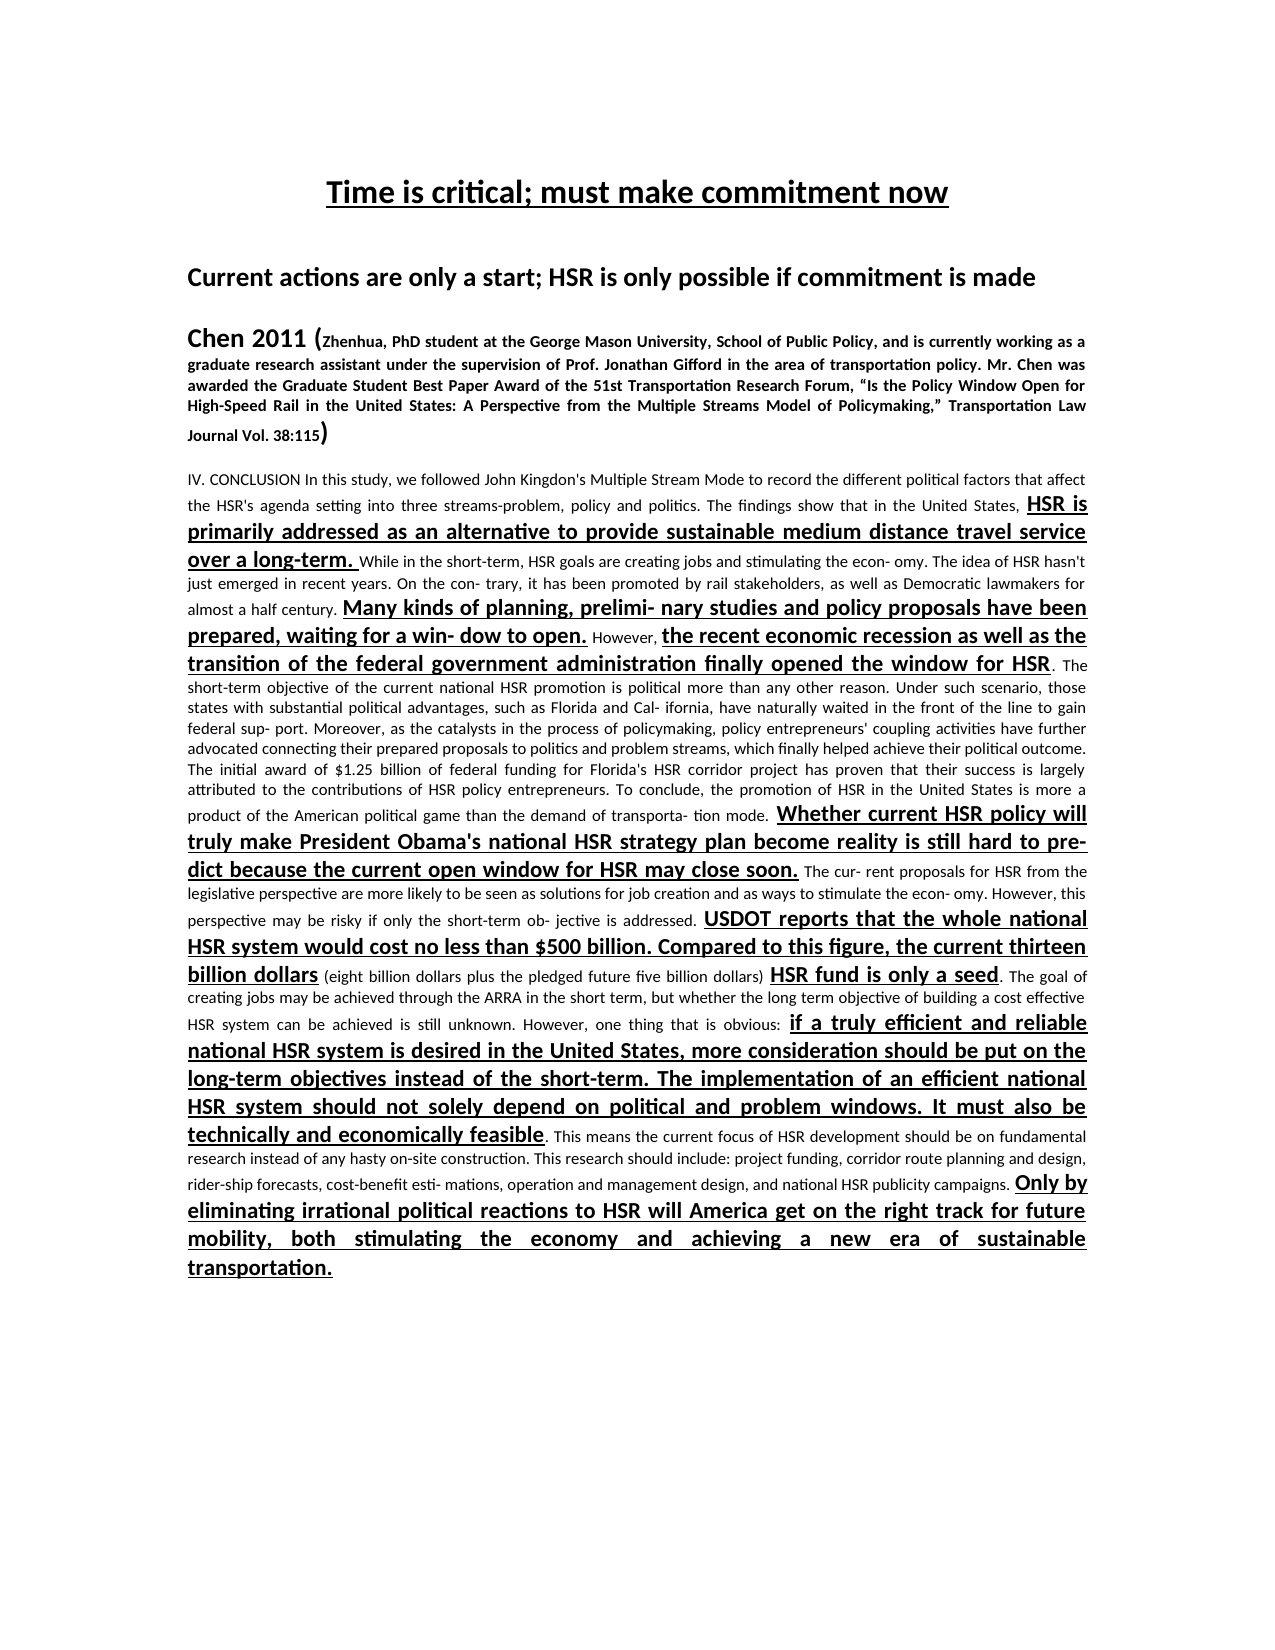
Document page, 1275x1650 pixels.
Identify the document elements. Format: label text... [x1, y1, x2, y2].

subtitle Current actions are only a start; HSR is only possible if commitment is made [187, 260, 1087, 293]
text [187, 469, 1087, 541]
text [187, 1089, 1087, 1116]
text IV. CONCLUSION In this study, we followed John Kingdon's Multiple Stream Mode to record the different political factors that affect the HSR's agenda setting into three streams-problem, policy and politics. The findings show that in the United States, HSR is primarily addressed as an alternative to provide sustainable medium distance travel service over a long-term. While in the short-term, HSR goals are creating jobs and stimulating the econ- omy. The idea of HSR hasn't just emerged in recent years. On the con- trary, it has been promoted by rail stakeholders, as well as Democratic lawmakers for almost a half century. Many kinds of planning, prelimi- nary studies and policy proposals have been prepared, waiting for a win- dow to open. However, the recent economic recession as well as the transition of the federal government administration finally opened the window for HSR. The short-term objective of the current national HSR promotion is political more than any other reason. Under such scenario, those states with substantial political advantages, such as Florida and Cal- ifornia, have naturally waited in the front of the line to gain federal sup- port. Moreover, as the catalysts in the process of policymaking, policy entrepreneurs' coupling activities have further advocated connecting their prepared proposals to politics and problem streams, which finally helped achieve their political outcome. The initial award of $1.25 billion of federal funding for Florida's HSR corridor project has proven that their success is largely attributed to the contributions of HSR policy entrepreneurs. To conclude, the promotion of HSR in the United States is more a product of the American political game than the demand of transporta- tion mode. Whether current HSR policy will truly make President Obama's national HSR strategy plan become reality is still hard to pre- dict because the current open window for HSR may close soon. The cur- rent proposals for HSR from the legislative perspective are more likely to be seen as solutions for job creation and as ways to stimulate the econ- omy. However, this perspective may be risky if only the short-term ob- jective is addressed. USDOT reports that the whole national HSR system would cost no less than $500 billion. Compared to this figure, the current thirteen billion dollars (eight billion dollars plus the pledged future five billion dollars) HSR fund is only a seed. The goal of creating jobs may be achieved through the ARRA in the short term, but whether the long term objective of building a cost effective HSR system can be achieved is still unknown. However, one thing that is obvious: if a truly efficient and reliable national HSR system is desired in the United States, more consideration should be put on the long-term objectives instead of the short-term. The implementation of an efficient national HSR system should not solely depend on political and problem windows. It must also be technically and economically feasible. This means the current focus of HSR development should be on fundamental research instead of any hasty on-site construction. This research should include: project funding, corridor route planning and design, rider-ship forecasts, cost-benefit esti- mations, operation and management design, and national HSR publicity campaigns. Only by eliminating irrational political reactions to HSR will America get on the right track for future mobility, both stimulating the economy and achieving a new era of sustainable transportation. [187, 542, 1087, 852]
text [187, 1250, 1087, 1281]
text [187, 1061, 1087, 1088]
subtitle Time is critical; must make commitment now [187, 171, 1087, 212]
text Chen 2011 (Zhenhua, PhD student at the George Mason University, School of Public Policy, and is currently working as a graduate research assistant under the supervision of Prof. Jonathan Gifford in the area of transportation policy. Mr. Chen was awarded the Graduate Student Best Paper Award of the 51st Transportation Research Forum, “Is the Policy Window Open for High-Speed Rail in the United States: A Perspective from the Multiple Streams Model of Policymaking,” Transportation Law Journal Vol. 38:115) [187, 321, 1087, 448]
